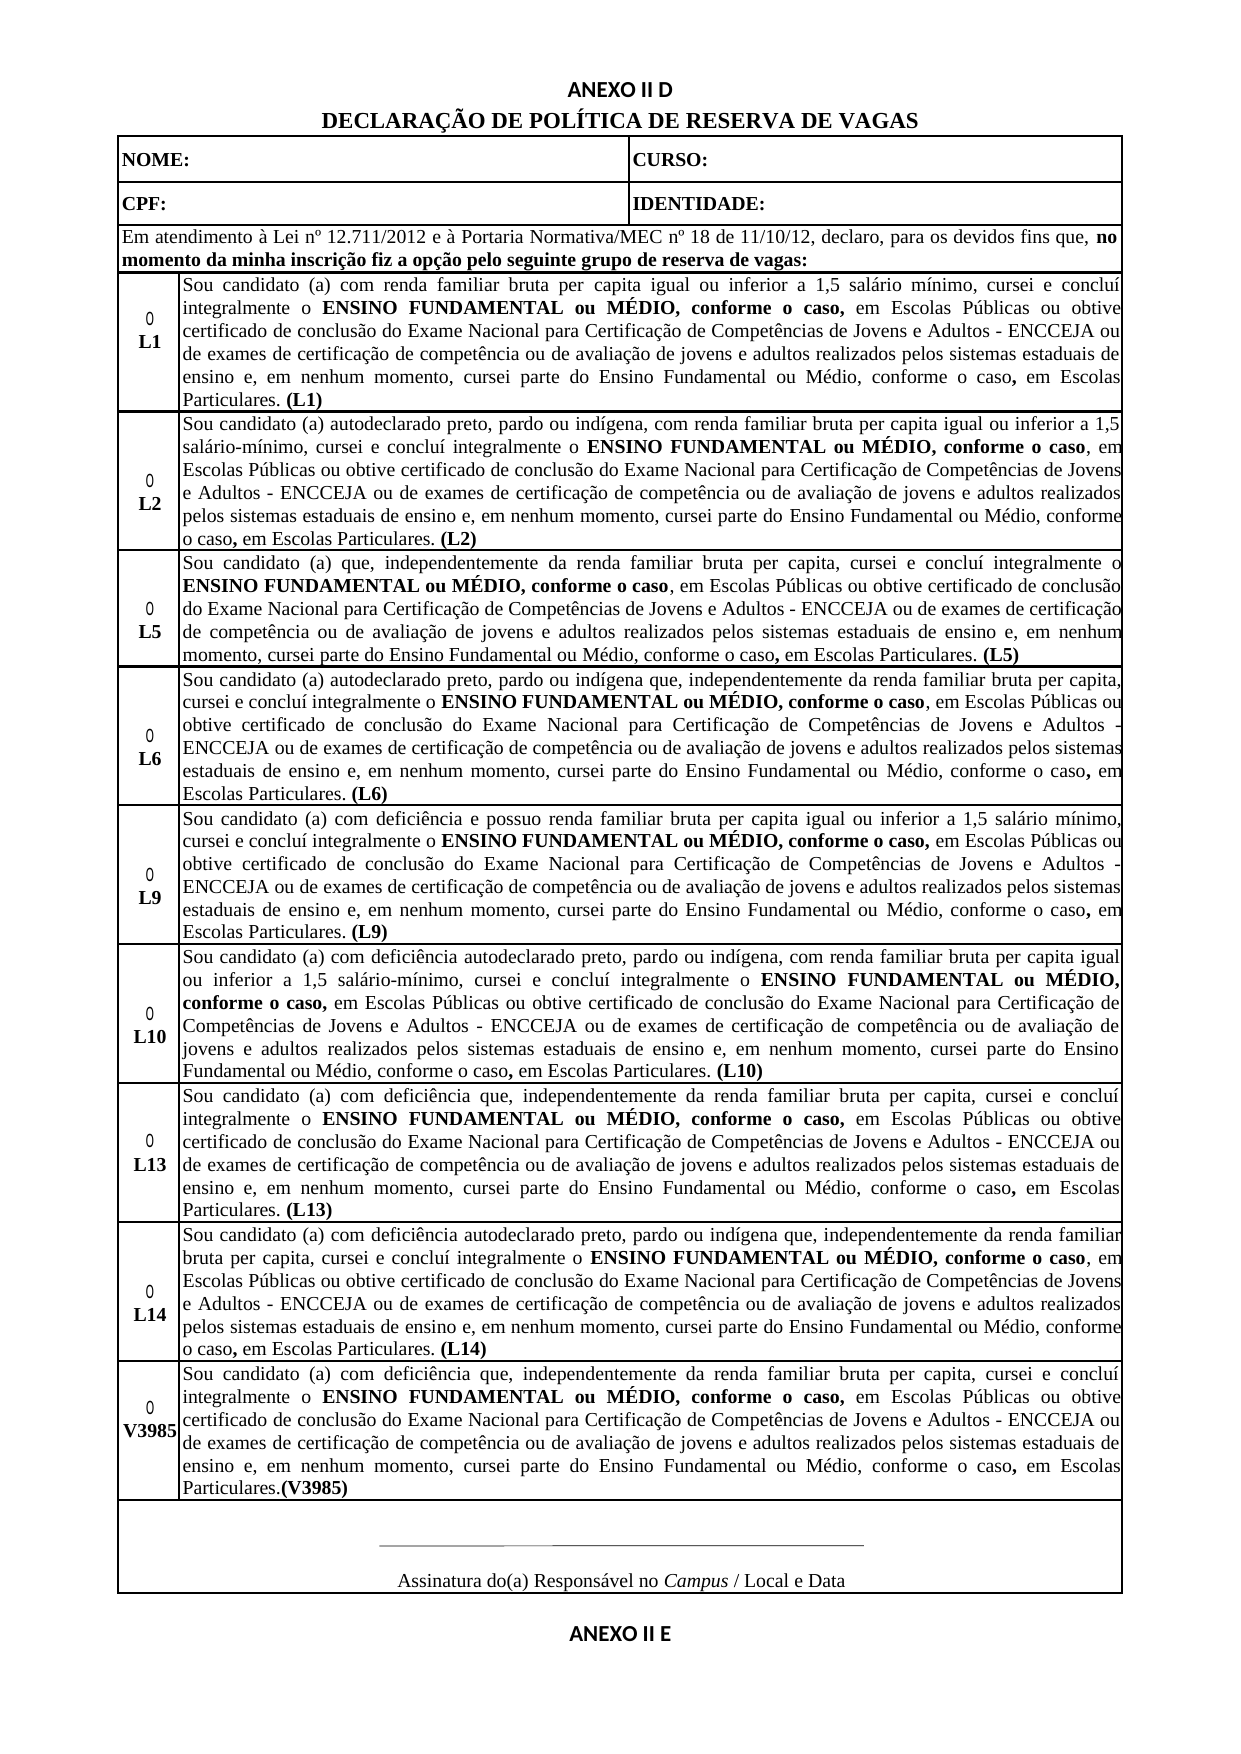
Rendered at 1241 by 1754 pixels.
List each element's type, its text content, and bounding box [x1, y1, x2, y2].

table_cell CPF: [119, 183, 628, 224]
table_cell Sou candidato (a) autodeclarado preto, pardo ou indígena que, independentemente da renda familiar bruta per capita, cursei e concluí integralmente o ENSINO FUNDAMENTAL ou MÉDIO, conforme o caso, em Escolas Públicas ou obtive certificado de conclusão do Exame Nacional para Certificação de Competências de Jovens e Adultos - ENCCEJA ou de exames de certificação de competência ou de avaliação de jovens e adultos realizados pelos sistemas estaduais de ensino e, em nenhum momento, cursei parte do Ensino Fundamental ou Médio, conforme o caso, em Escolas Particulares. (L6) [180, 668, 1121, 804]
table_cell ꣐ L2 [119, 413, 178, 549]
table_cell Sou candidato (a) que, independentemente da renda familiar bruta per capita, cursei e concluí integralmente o ENSINO FUNDAMENTAL ou MÉDIO, conforme o caso, em Escolas Públicas ou obtive certificado de conclusão do Exame Nacional para Certificação de Competências de Jovens e Adultos - ENCCEJA ou de exames de certificação de competência ou de avaliação de jovens e adultos realizados pelos sistemas estaduais de ensino e, em nenhum momento, cursei parte do Ensino Fundamental ou Médio, conforme o caso, em Escolas Particulares. (L5) [180, 551, 1121, 665]
table_cell Sou candidato (a) com deficiência autodeclarado preto, pardo ou indígena, com renda familiar bruta per capita igual ou inferior a 1,5 salário-mínimo, cursei e concluí integralmente o ENSINO FUNDAMENTAL ou MÉDIO, conforme o caso, em Escolas Públicas ou obtive certificado de conclusão do Exame Nacional para Certificação de Competências de Jovens e Adultos - ENCCEJA ou de exames de certificação de competência ou de avaliação de jovens e adultos realizados pelos sistemas estaduais de ensino e, em nenhum momento, cursei parte do Ensino Fundamental ou Médio, conforme o caso, em Escolas Particulares. (L10) [180, 945, 1121, 1082]
table_cell Sou candidato (a) com deficiência autodeclarado preto, pardo ou indígena que, independentemente da renda familiar bruta per capita, cursei e concluí integralmente o ENSINO FUNDAMENTAL ou MÉDIO, conforme o caso, em Escolas Públicas ou obtive certificado de conclusão do Exame Nacional para Certificação de Competências de Jovens e Adultos - ENCCEJA ou de exames de certificação de competência ou de avaliação de jovens e adultos realizados pelos sistemas estaduais de ensino e, em nenhum momento, cursei parte do Ensino Fundamental ou Médio, conforme o caso, em Escolas Particulares. (L14) [180, 1223, 1121, 1360]
table_header NOME: [119, 137, 628, 181]
table_cell ꣐ L6 [119, 668, 178, 804]
table_cell Sou candidato (a) com deficiência que, independentemente da renda familiar bruta per capita, cursei e concluí integralmente o ENSINO FUNDAMENTAL ou MÉDIO, conforme o caso, em Escolas Públicas ou obtive certificado de conclusão do Exame Nacional para Certificação de Competências de Jovens e Adultos - ENCCEJA ou de exames de certificação de competência ou de avaliação de jovens e adultos realizados pelos sistemas estaduais de ensino e, em nenhum momento, cursei parte do Ensino Fundamental ou Médio, conforme o caso, em Escolas Particulares. (L13) [180, 1084, 1121, 1221]
table_cell ꣐ L5 [119, 551, 178, 665]
text ANEXO II E [75, 254, 1165, 1647]
table_cell Sou candidato (a) com deficiência e possuo renda familiar bruta per capita igual ou inferior a 1,5 salário mínimo, cursei e concluí integralmente o ENSINO FUNDAMENTAL ou MÉDIO, conforme o caso, em Escolas Públicas ou obtive certificado de conclusão do Exame Nacional para Certificação de Competências de Jovens e Adultos - ENCCEJA ou de exames de certificação de competência ou de avaliação de jovens e adultos realizados pelos sistemas estaduais de ensino e, em nenhum momento, cursei parte do Ensino Fundamental ou Médio, conforme o caso, em Escolas Particulares. (L9) [180, 806, 1121, 943]
table_cell Sou candidato (a) autodeclarado preto, pardo ou indígena, com renda familiar bruta per capita igual ou inferior a 1,5 salário-mínimo, cursei e concluí integralmente o ENSINO FUNDAMENTAL ou MÉDIO, conforme o caso, em Escolas Públicas ou obtive certificado de conclusão do Exame Nacional para Certificação de Competências de Jovens e Adultos - ENCCEJA ou de exames de certificação de competência ou de avaliação de jovens e adultos realizados pelos sistemas estaduais de ensino e, em nenhum momento, cursei parte do Ensino Fundamental ou Médio, conforme o caso, em Escolas Particulares. (L2) [180, 413, 1121, 549]
subtitle DECLARAÇÃO DE POLÍTICA DE RESERVA DE VAGAS [75, 107, 1165, 133]
table_cell ꣐ L1 [119, 274, 178, 410]
table_cell IDENTIDADE: [630, 183, 1121, 224]
table_cell ꣐ L13 [119, 1084, 178, 1221]
table_cell ꣐ L14 [119, 1223, 178, 1360]
table_cell Em atendimento à Lei nº 12.711/2012 e à Portaria Normativa/MEC nº 18 de 11/10/12, declaro, para os devidos fins que, no momento da minha inscrição fiz a opção pelo seguinte grupo de reserva de vagas: [119, 226, 1121, 271]
table_cell Sou candidato (a) com deficiência que, independentemente da renda familiar bruta per capita, cursei e concluí integralmente o ENSINO FUNDAMENTAL ou MÉDIO, conforme o caso, em Escolas Públicas ou obtive certificado de conclusão do Exame Nacional para Certificação de Competências de Jovens e Adultos - ENCCEJA ou de exames de certificação de competência ou de avaliação de jovens e adultos realizados pelos sistemas estaduais de ensino e, em nenhum momento, cursei parte do Ensino Fundamental ou Médio, conforme o caso, em Escolas Particulares.(V3985) [180, 1362, 1121, 1499]
table_header CURSO: [630, 137, 1121, 181]
table_cell Assinatura do(a) Responsável no Campus / Local e Data [119, 1501, 1121, 1592]
table_cell ꣐ L9 [119, 806, 178, 943]
table_cell Sou candidato (a) com renda familiar bruta per capita igual ou inferior a 1,5 salário mínimo, cursei e concluí integralmente o ENSINO FUNDAMENTAL ou MÉDIO, conforme o caso, em Escolas Públicas ou obtive certificado de conclusão do Exame Nacional para Certificação de Competências de Jovens e Adultos - ENCCEJA ou de exames de certificação de competência ou de avaliação de jovens e adultos realizados pelos sistemas estaduais de ensino e, em nenhum momento, cursei parte do Ensino Fundamental ou Médio, conforme o caso, em Escolas Particulares. (L1) [180, 274, 1121, 410]
table_cell ꣐ V3985 [119, 1362, 178, 1499]
text ANEXO II D [75, 75, 1165, 103]
table_cell ꣐ L10 [119, 945, 178, 1082]
